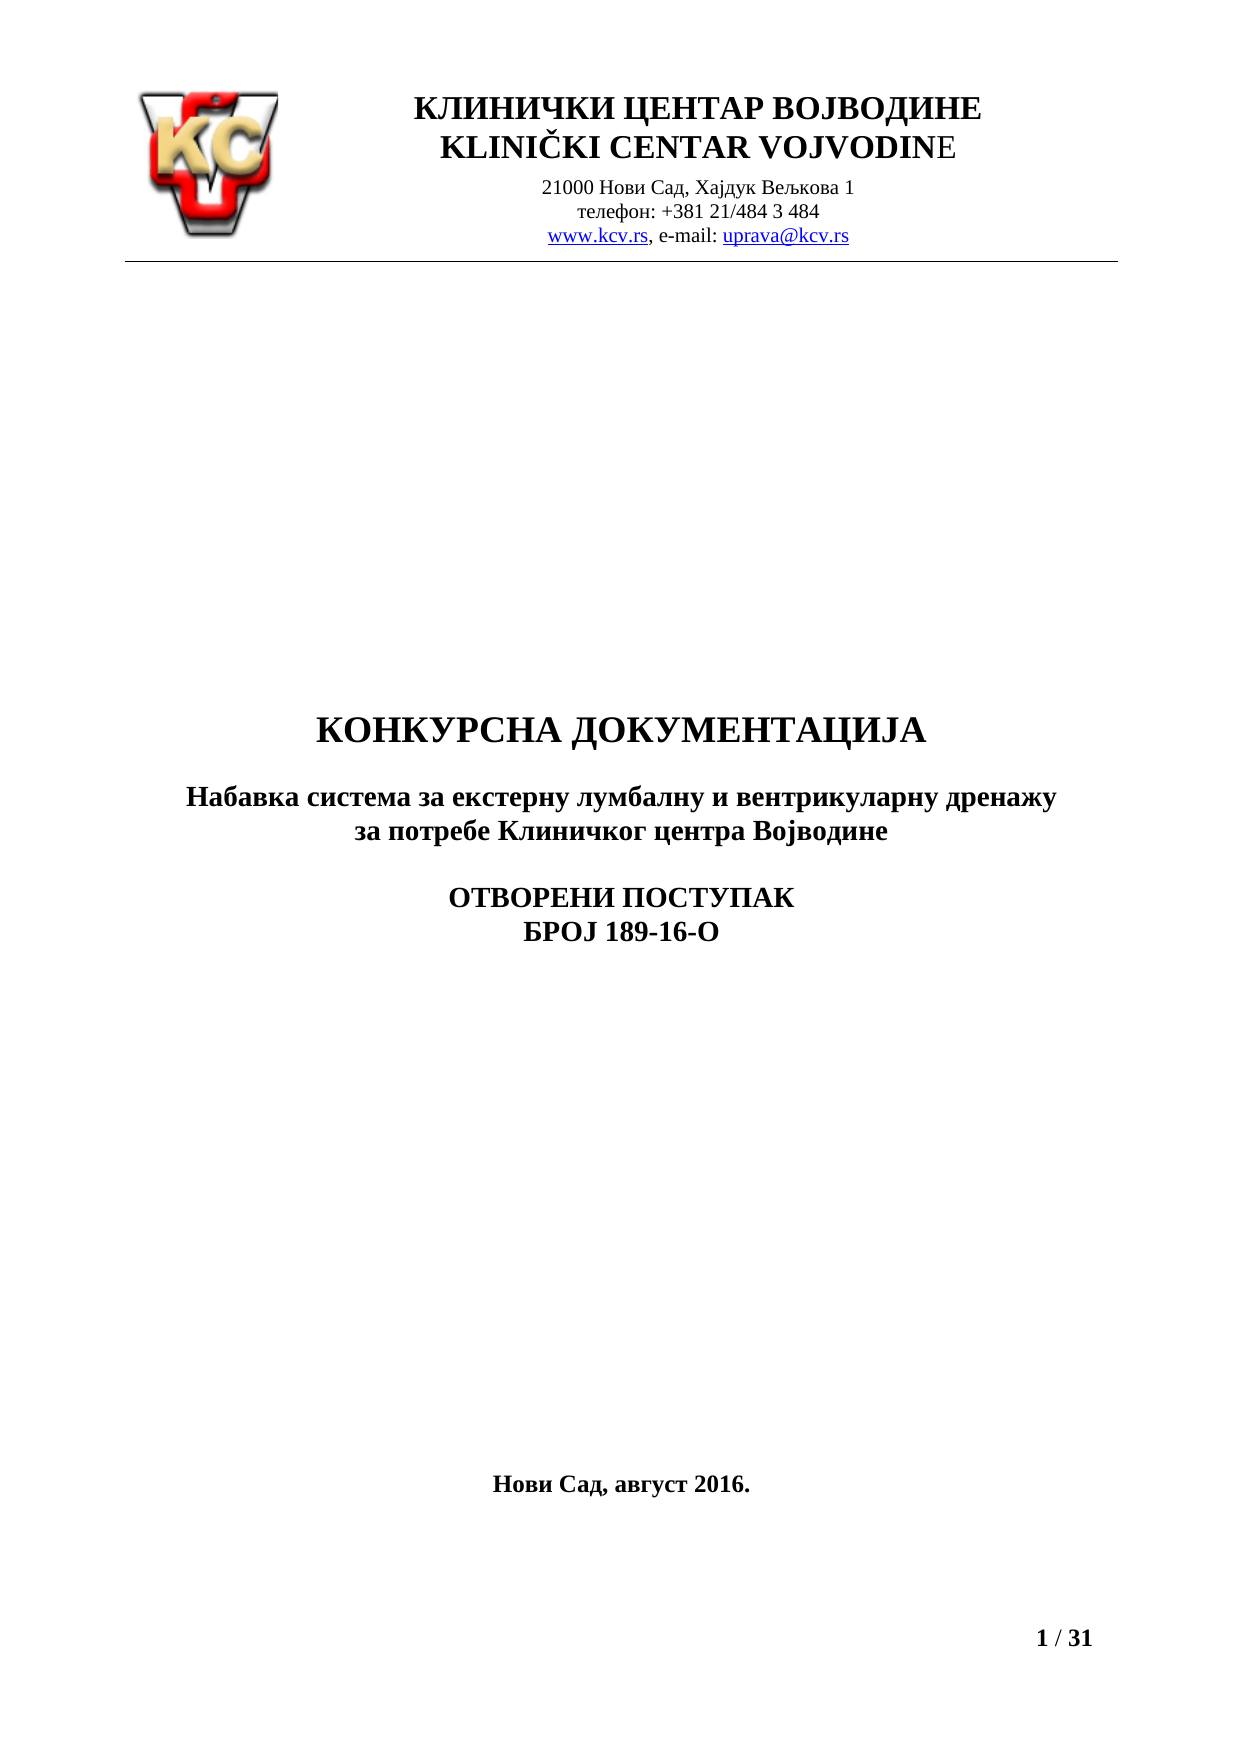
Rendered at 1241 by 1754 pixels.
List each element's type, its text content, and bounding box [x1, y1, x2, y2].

text ОТВОРЕНИ ПОСТУПАК [150, 880, 1093, 914]
text БРОЈ 189-16-О [150, 914, 1093, 947]
table_header КЛИНИЧКИ ЦЕНТАР ВОЈВОДИНЕ KLINIČKI CENTAR VOJVODINE 21000 Нови Сад, Хајдук Вељкова 1 телефон: +381 21/484 3 484 www.kcv.rs, e-mail: uprava@kcv.rs [278, 89, 1118, 261]
picture [135, 88, 279, 239]
table_header [125, 89, 278, 261]
text КОНКУРСНА ДОКУМЕНТАЦИЈА [150, 708, 1093, 751]
text Набавка система за екстерну лумбалну и вентрикуларну дренажу [150, 779, 1093, 813]
text за потребе Клиничког центра Војводине [150, 813, 1093, 847]
text Нови Сад, август 2016. [150, 1469, 1093, 1498]
